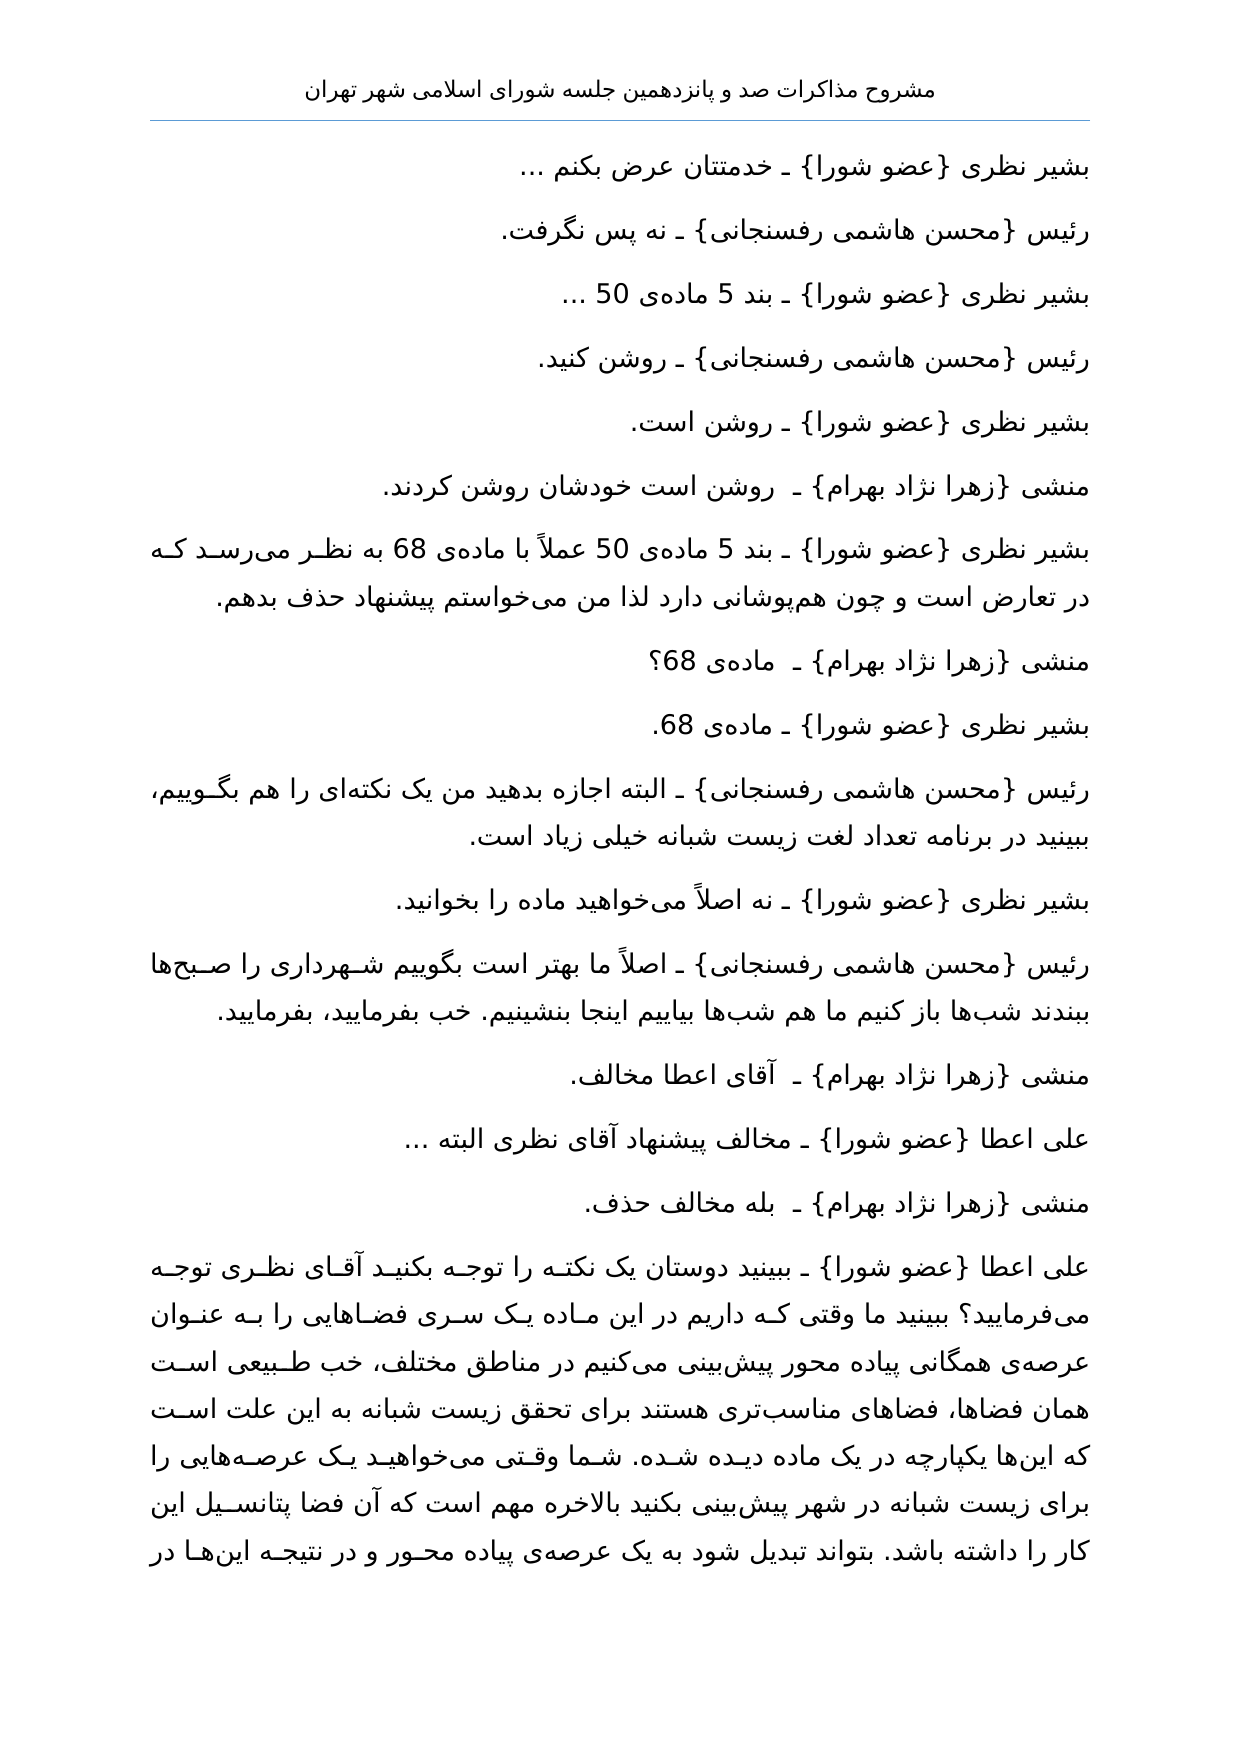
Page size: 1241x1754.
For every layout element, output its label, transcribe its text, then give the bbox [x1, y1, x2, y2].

text بشیر نظری {عضو شورا} ـ نه اصلاً می‌خواهید ماده را بخوانید. [150, 884, 1090, 916]
text منشی {زهرا نژاد بهرام} ـ روشن است خودشان روشن کردند. [150, 470, 1090, 501]
text بشیر نظری {عضو شورا} ـ بند 5 ماده‌ی 50 عملاً با ماده‌ی 68 به نظر می‌رسد که در تعارض است و چون هم‌پوشانی دارد لذا من می‌خواستم پیشنهاد حذف بدهم. [150, 534, 1090, 613]
text منشی {زهرا نژاد بهرام} ـ ماده‌ی 68؟ [150, 645, 1090, 677]
text بشیر نظری {عضو شورا} ـ بند 5 ماده‌ی 50 ... [150, 278, 1090, 309]
text رئیس {محسن هاشمی رفسنجانی} ـ نه پس نگرفت. [150, 214, 1090, 246]
text رئیس {محسن هاشمی رفسنجانی} ـ اصلاً ما بهتر است بگوییم شهرداری را صبح‌ها ببندند شب‌ها باز کنیم ما هم شب‌ها بیاییم اینجا بنشینیم. خب بفرمایید، بفرمایید. [150, 948, 1090, 1027]
text بشیر نظری {عضو شورا} ـ ماده‌ی 68. [150, 709, 1090, 741]
text علی اعطا {عضو شورا} ـ مخالف پیشنهاد آقای نظری البته ... [150, 1123, 1090, 1155]
text رئیس {محسن هاشمی رفسنجانی} ـ روشن کنید. [150, 342, 1090, 373]
text بشیر نظری {عضو شورا} ـ روشن است. [150, 406, 1090, 437]
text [150, 1251, 1090, 1567]
text منشی {زهرا نژاد بهرام} ـ بله مخالف حذف. [150, 1187, 1090, 1219]
text بشیر نظری {عضو شورا} ـ خدمتتان عرض بکنم ... [150, 150, 1090, 182]
text منشی {زهرا نژاد بهرام} ـ آقای اعطا مخالف. [150, 1059, 1090, 1091]
text رئیس {محسن هاشمی رفسنجانی} ـ البته اجازه بدهید من یک نکته‌ای را هم بگوییم، ببینید در برنامه تعداد لغت زیست شبانه خیلی زیاد است. [150, 773, 1090, 852]
